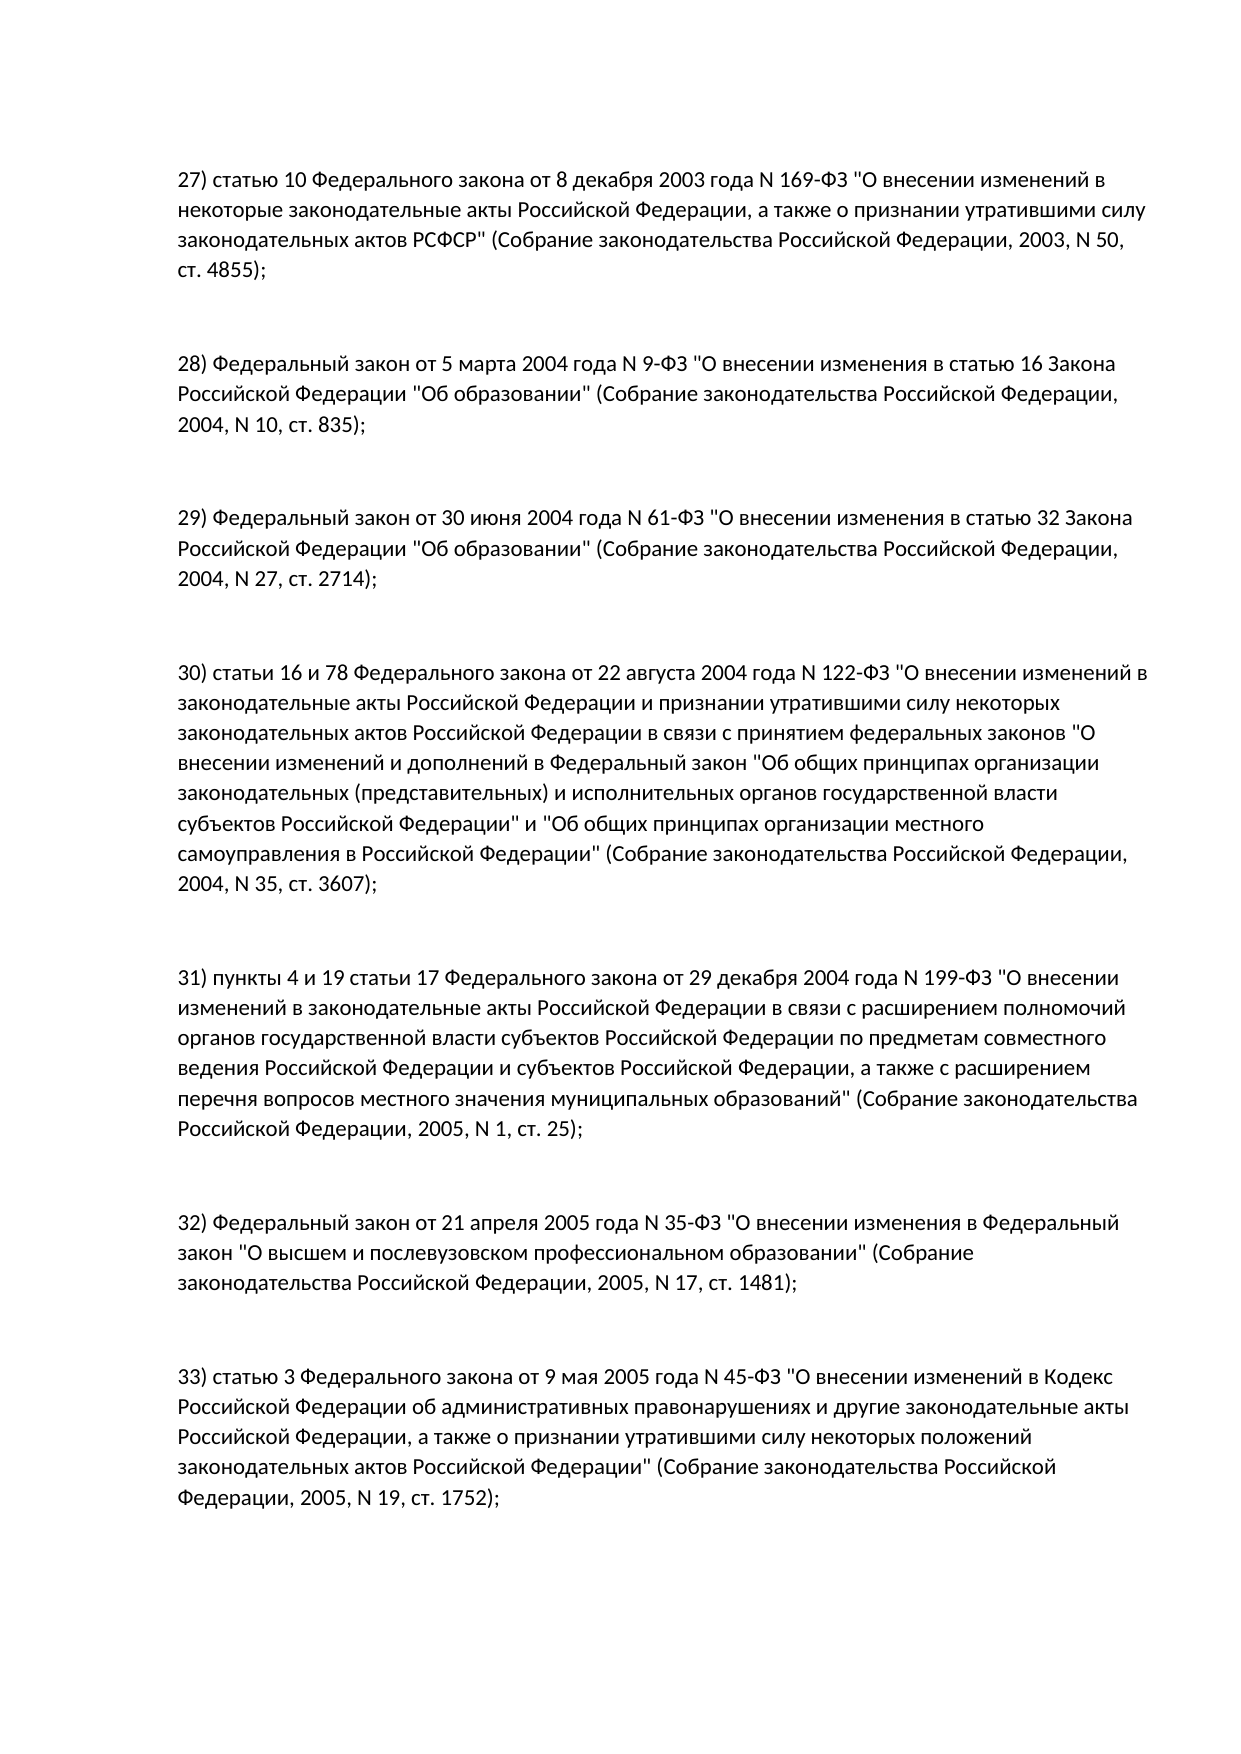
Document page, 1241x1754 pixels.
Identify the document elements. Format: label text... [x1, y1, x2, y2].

text 29) Федеральный закон от 30 июня 2004 года N 61-ФЗ "О внесении изменения в статью 32 Закона Российской Федерации "Об образовании" (Собрание законодательства Российской Федерации, 2004, N 27, ст. 2714); [177, 503, 1152, 592]
text 33) статью 3 Федерального закона от 9 мая 2005 года N 45-ФЗ "О внесении изменений в Кодекс Российской Федерации об административных правонарушениях и другие законодательные акты Российской Федерации, а также о признании утратившими силу некоторых положений законодательных актов Российской Федерации" (Собрание законодательства Российской Федерации, 2005, N 19, ст. 1752); [177, 1362, 1152, 1511]
text 27) статью 10 Федерального закона от 8 декабря 2003 года N 169-ФЗ "О внесении изменений в некоторые законодательные акты Российской Федерации, а также о признании утратившими силу законодательных актов РСФСР" (Собрание законодательства Российской Федерации, 2003, N 50, ст. 4855); [177, 165, 1152, 284]
text 28) Федеральный закон от 5 марта 2004 года N 9-ФЗ "О внесении изменения в статью 16 Закона Российской Федерации "Об образовании" (Собрание законодательства Российской Федерации, 2004, N 10, ст. 835); [177, 349, 1152, 438]
text 30) статьи 16 и 78 Федерального закона от 22 августа 2004 года N 122-ФЗ "О внесении изменений в законодательные акты Российской Федерации и признании утратившими силу некоторых законодательных актов Российской Федерации в связи с принятием федеральных законов "О внесении изменений и дополнений в Федеральный закон "Об общих принципах организации законодательных (представительных) и исполнительных органов государственной власти субъектов Российской Федерации" и "Об общих принципах организации местного самоуправления в Российской Федерации" (Собрание законодательства Российской Федерации, 2004, N 35, ст. 3607); [177, 658, 1152, 897]
text 31) пункты 4 и 19 статьи 17 Федерального закона от 29 декабря 2004 года N 199-ФЗ "О внесении изменений в законодательные акты Российской Федерации в связи с расширением полномочий органов государственной власти субъектов Российской Федерации по предметам совместного ведения Российской Федерации и субъектов Российской Федерации, а также с расширением перечня вопросов местного значения муниципальных образований" (Собрание законодательства Российской Федерации, 2005, N 1, ст. 25); [177, 963, 1152, 1142]
text 32) Федеральный закон от 21 апреля 2005 года N 35-ФЗ "О внесении изменения в Федеральный закон "О высшем и послевузовском профессиональном образовании" (Собрание законодательства Российской Федерации, 2005, N 17, ст. 1481); [177, 1208, 1152, 1296]
